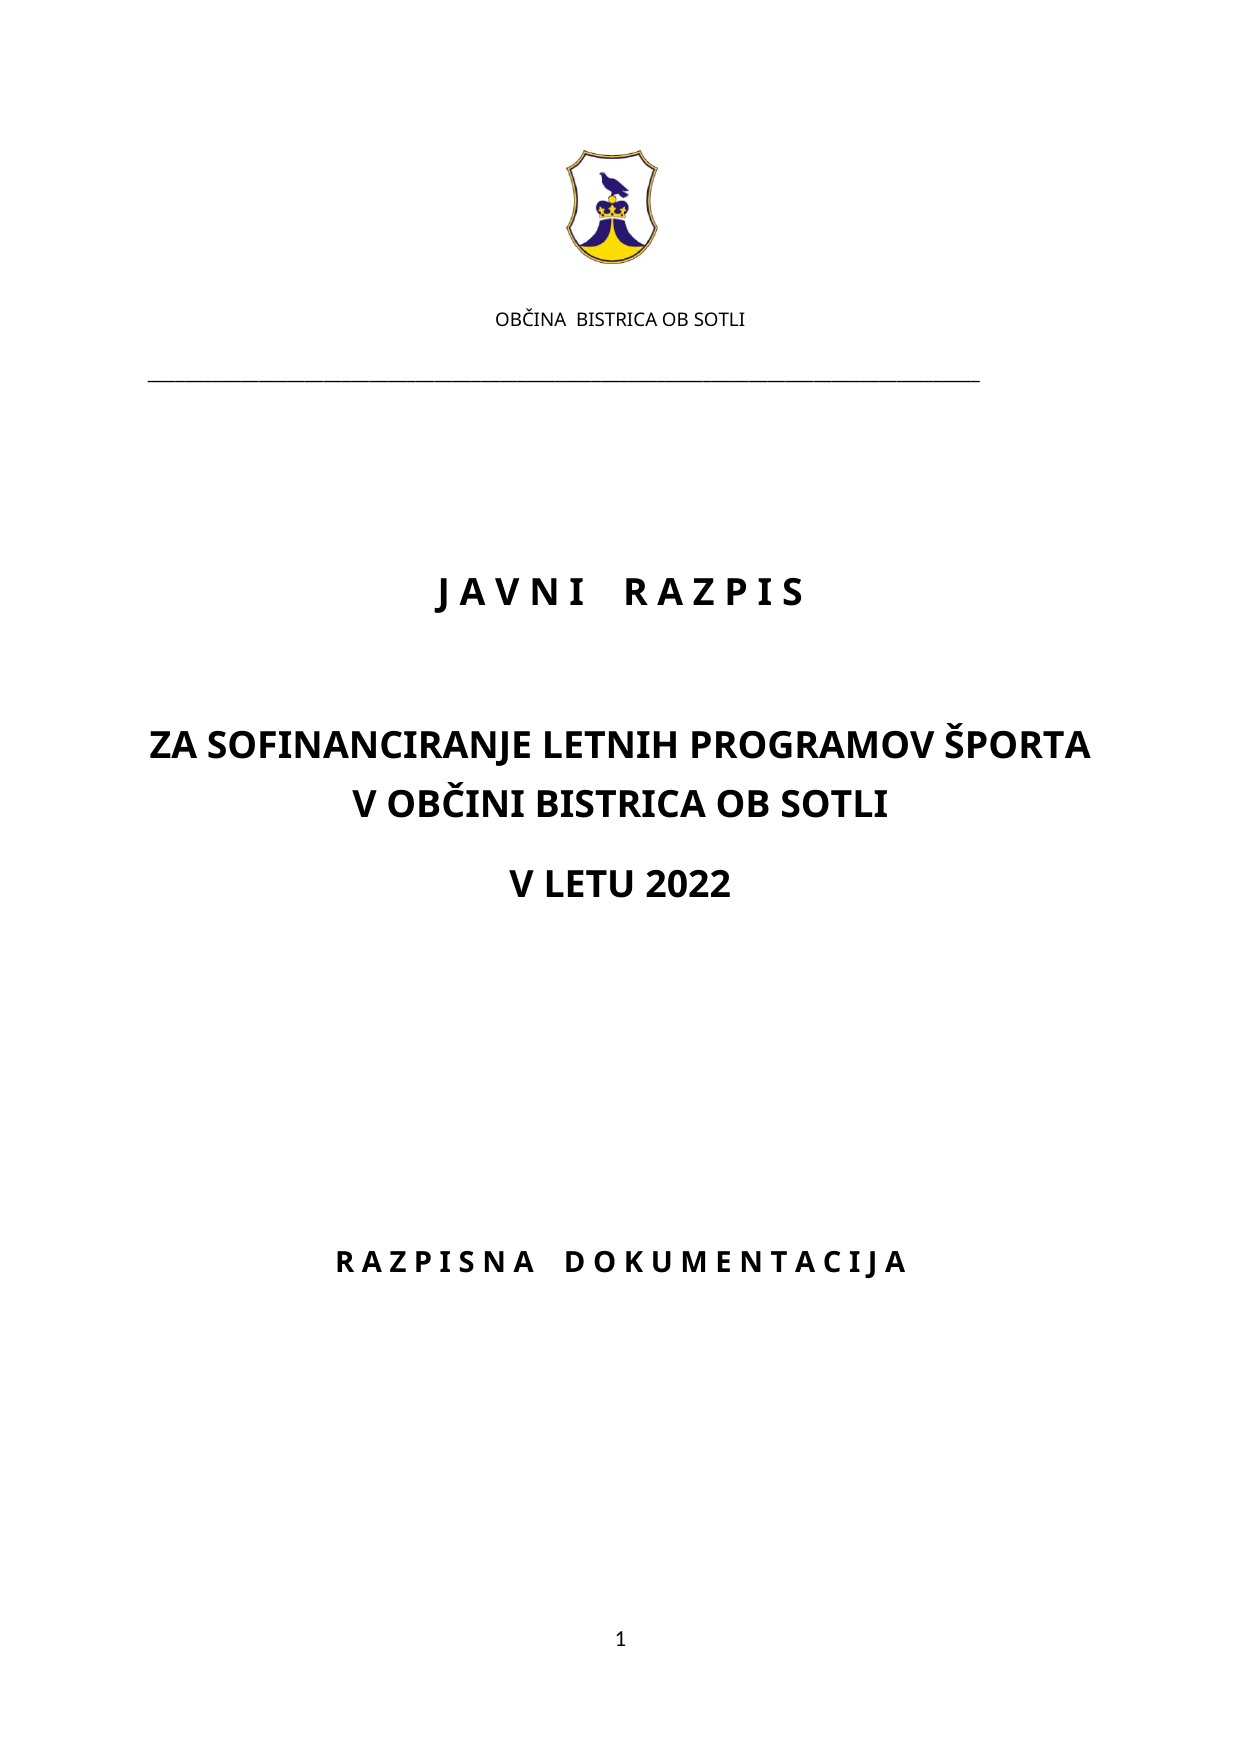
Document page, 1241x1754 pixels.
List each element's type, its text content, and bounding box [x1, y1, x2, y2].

text OBČINA BISTRICA OB SOTLI [148, 307, 1093, 332]
text ZA SOFINANCIRANJE LETNIH PROGRAMOV ŠPORTA V OBČINI BISTRICA OB SOTLI [148, 719, 1093, 828]
text __________________________________________________________________________________________ [148, 357, 1093, 385]
text J A V N I R A Z P I S [148, 566, 1093, 617]
text R A Z P I S N A D O K U M E N T A C I J A [148, 1241, 1093, 1281]
text V LETU 2022 [148, 857, 1093, 908]
picture [566, 150, 658, 264]
